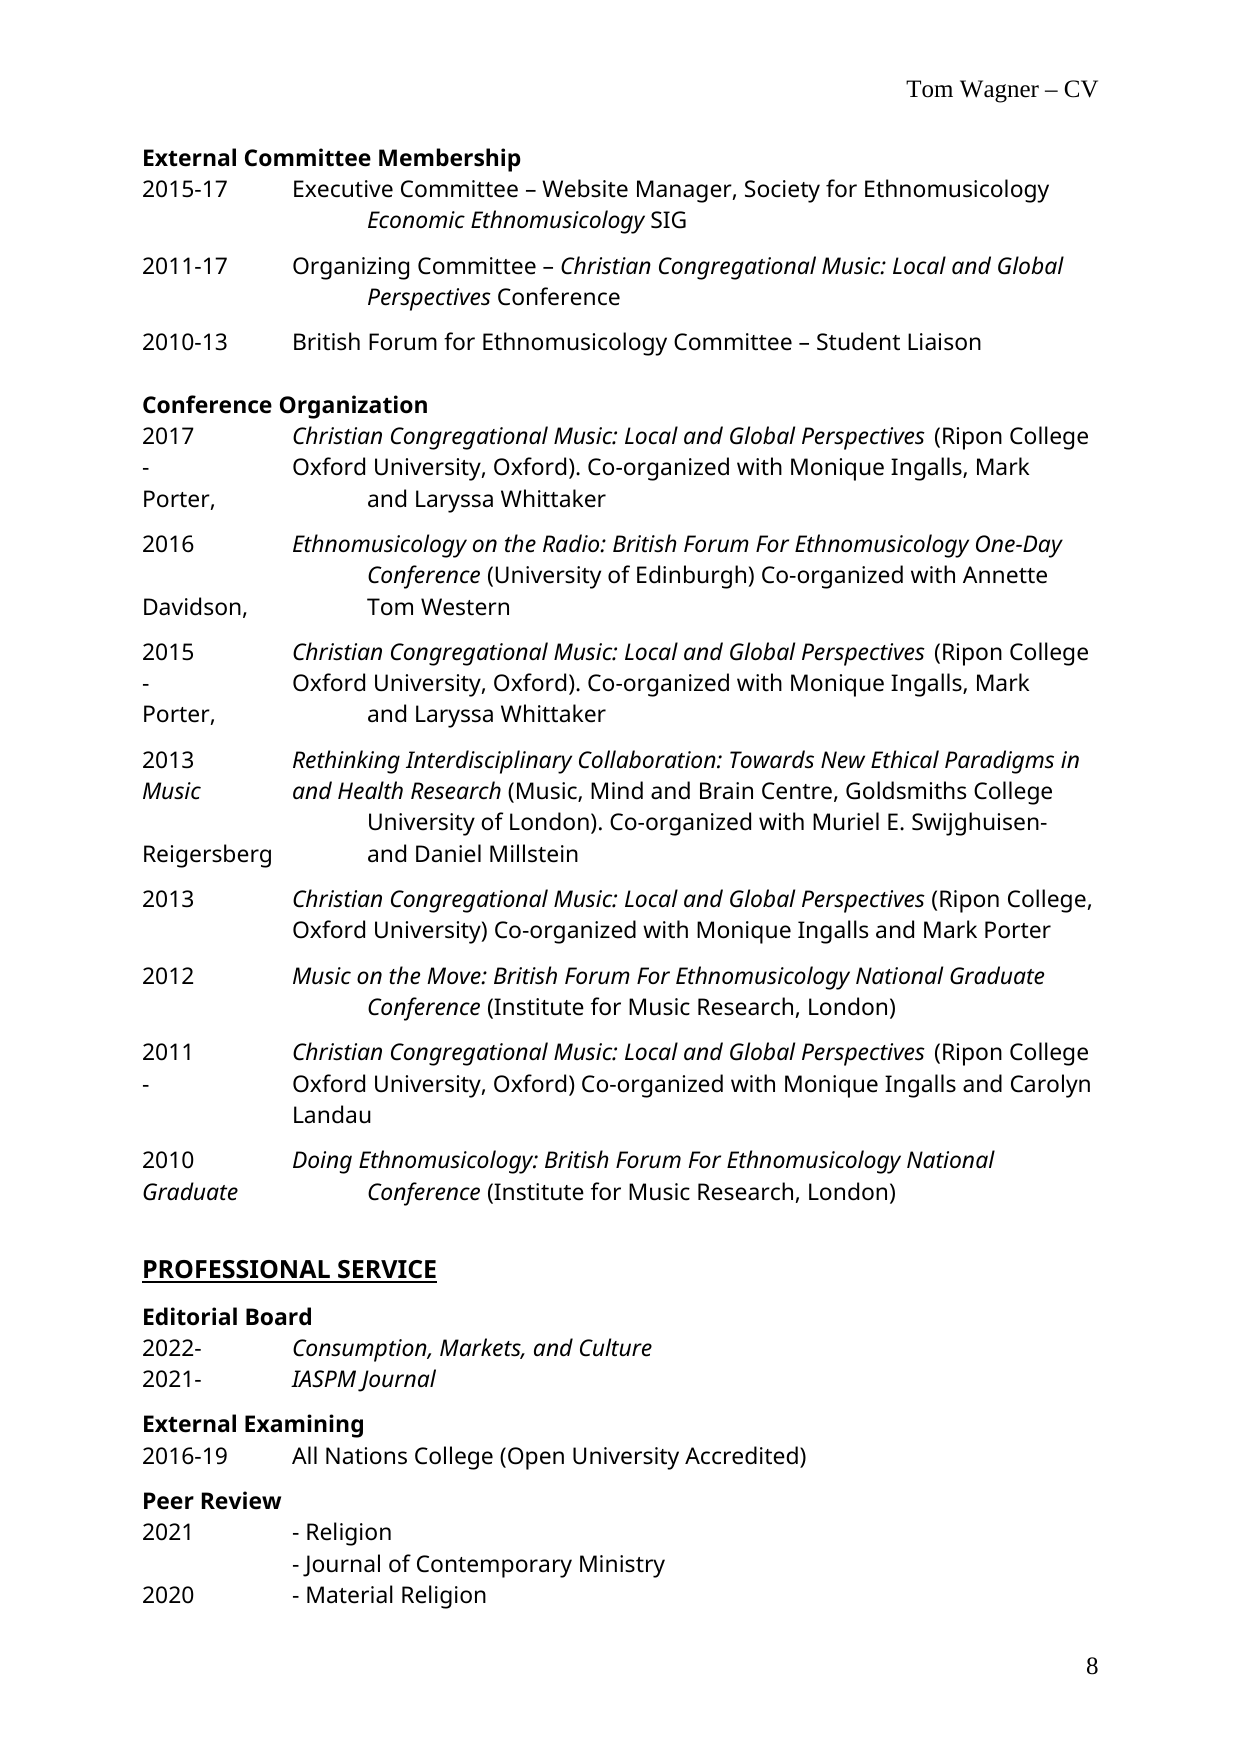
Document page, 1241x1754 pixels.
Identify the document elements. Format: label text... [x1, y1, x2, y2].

text 2015-17 Executive Committee – Website Manager, Society for Ethnomusicology Economic Ethnomusicology SIG [142, 173, 1098, 236]
text Conference Organization [142, 389, 1098, 420]
text 2017 Christian Congregational Music: Local and Global Perspectives (Ripon College - Oxford University, Oxford). Co-organized with Monique Ingalls, Mark Porter, and Laryssa Whittaker [142, 420, 1098, 514]
text 2015 Christian Congregational Music: Local and Global Perspectives (Ripon College - Oxford University, Oxford). Co-organized with Monique Ingalls, Mark Porter, and Laryssa Whittaker [142, 636, 1098, 730]
text Peer Review [142, 1485, 1098, 1516]
text 2012 Music on the Move: British Forum For Ethnomusicology National Graduate Conference (Institute for Music Research, London) [142, 960, 1098, 1022]
text 2013 Rethinking Interdisciplinary Collaboration: Towards New Ethical Paradigms in Music and Health Research (Music, Mind and Brain Centre, Goldsmiths College University of London). Co-organized with Muriel E. Swijghuisen-Reigersberg and Daniel Millstein [142, 744, 1098, 869]
text - Journal of Contemporary Ministry [142, 1547, 1098, 1579]
text 2021- IASPM Journal [142, 1363, 1098, 1394]
text 2020 - Material Religion [142, 1579, 1098, 1610]
text Editorial Board [142, 1300, 1098, 1332]
text 2010-13 British Forum for Ethnomusicology Committee – Student Liaison [142, 326, 1098, 389]
text 2022- Consumption, Markets, and Culture [142, 1332, 1098, 1363]
text 2021 - Religion [142, 1516, 1098, 1547]
text 2011 Christian Congregational Music: Local and Global Perspectives (Ripon College - Oxford University, Oxford) Co-organized with Monique Ingalls and Carolyn Landau [142, 1036, 1098, 1130]
text External Committee Membership [142, 142, 1098, 173]
text 2013 Christian Congregational Music: Local and Global Perspectives (Ripon College, Oxford University) Co-organized with Monique Ingalls and Mark Porter [142, 883, 1098, 946]
text 2016-19 All Nations College (Open University Accredited) [142, 1439, 1098, 1471]
text 2010 Doing Ethnomusicology: British Forum For Ethnomusicology National Graduate Conference (Institute for Music Research, London) [142, 1144, 1098, 1207]
text 2016 Ethnomusicology on the Radio: British Forum For Ethnomusicology One-Day Conference (University of Edinburgh) Co-organized with Annette Davidson, Tom Western [142, 528, 1098, 622]
text 2011-17 Organizing Committee – Christian Congregational Music: Local and Global Perspectives Conference [142, 250, 1098, 312]
text PROFESSIONAL SERVICE [142, 1252, 1098, 1286]
text External Examining [142, 1408, 1098, 1439]
